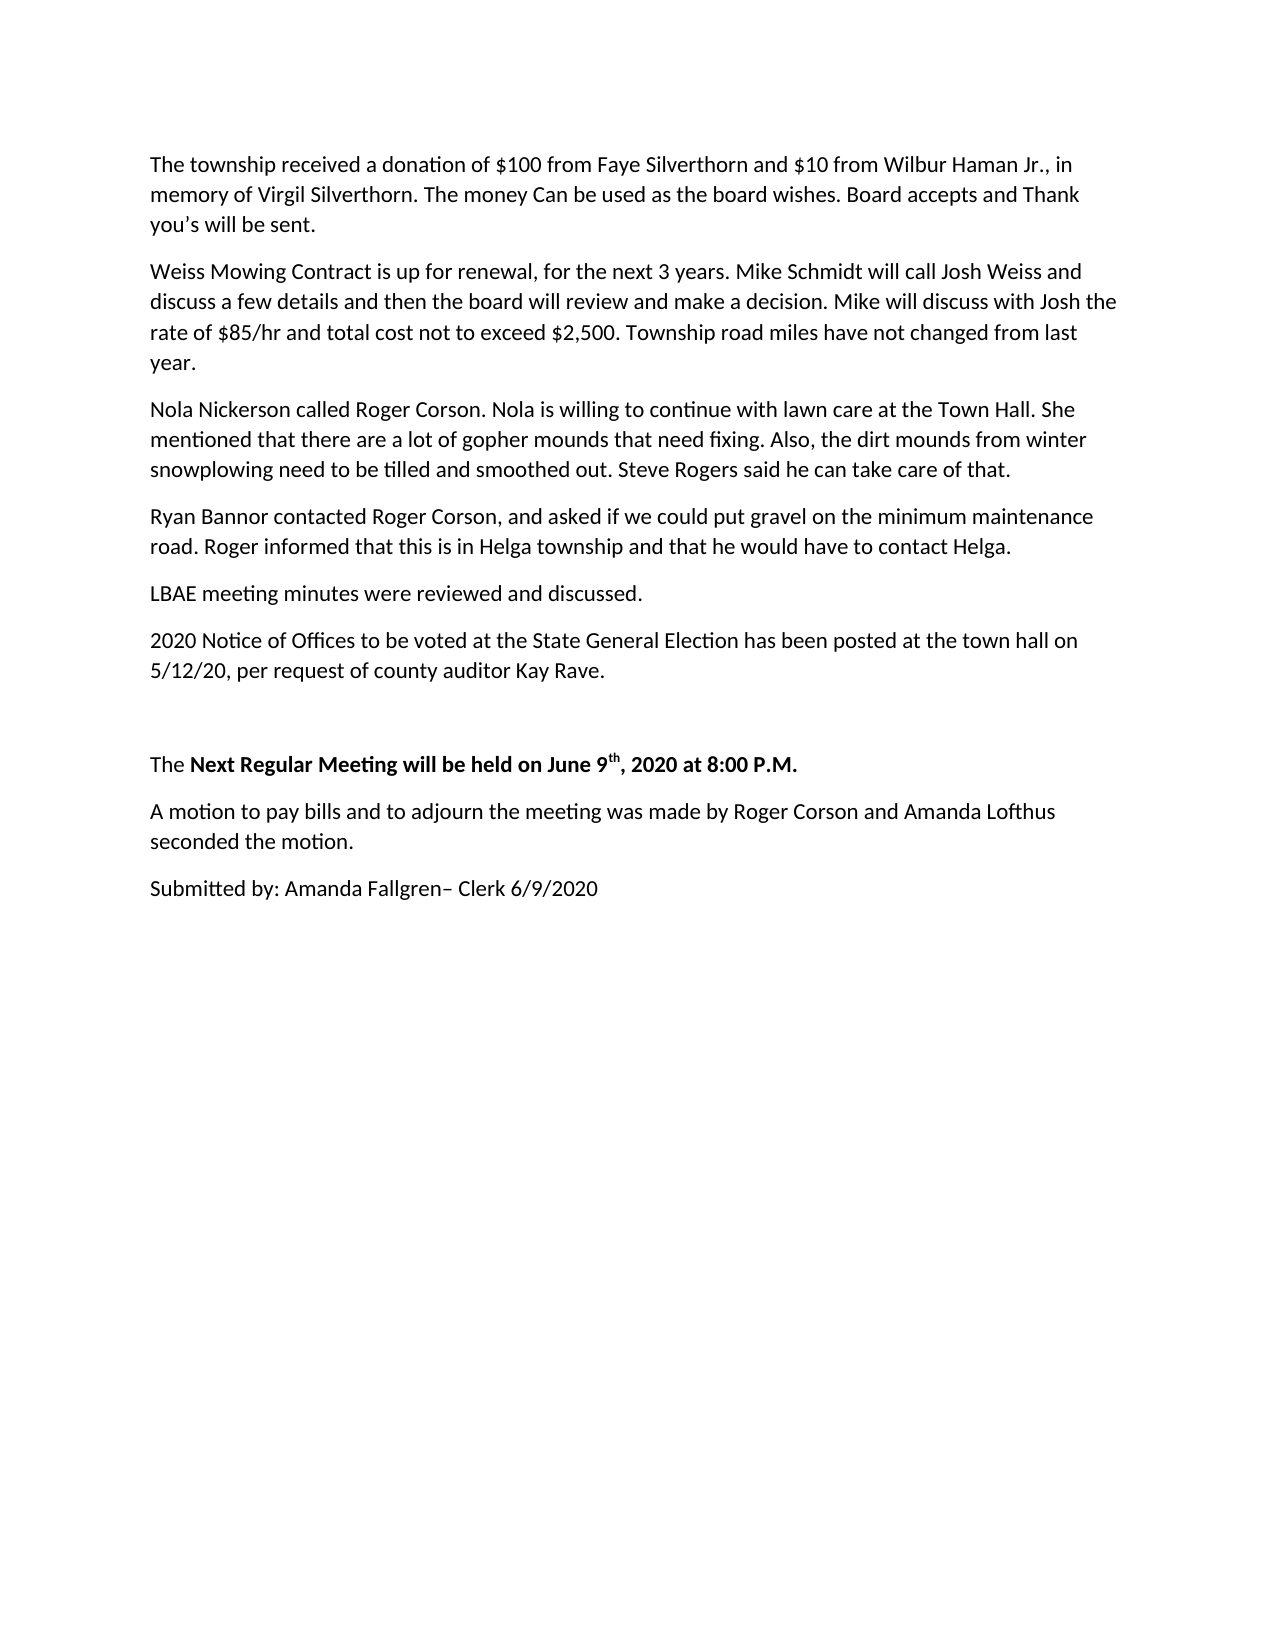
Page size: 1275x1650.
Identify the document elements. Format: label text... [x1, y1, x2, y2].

text 2020 Notice of Offices to be voted at the State General Election has been posted at the town hall on 5/12/20, per request of county auditor Kay Rave. [150, 626, 1125, 684]
text A motion to pay bills and to adjourn the meeting was made by Roger Corson and Amanda Lofthus seconded the motion. [150, 797, 1125, 855]
text Weiss Mowing Contract is up for renewal, for the next 3 years. Mike Schmidt will call Josh Weiss and discuss a few details and then the board will review and make a decision. Mike will discuss with Josh the rate of $85/hr and total cost not to exceed $2,500. Township road miles have not changed from last year. [150, 257, 1125, 376]
text Ryan Bannor contacted Roger Corson, and asked if we could put gravel on the minimum maintenance road. Roger informed that this is in Helga township and that he would have to contact Helga. [150, 502, 1125, 560]
text LBAE meeting minutes were reviewed and discussed. [150, 579, 1125, 607]
text The township received a donation of $100 from Faye Silverthorn and $10 from Wilbur Haman Jr., in memory of Virgil Silverthorn. The money Can be used as the board wishes. Board accepts and Thank you’s will be sent. [150, 150, 1125, 238]
text Submitted by: Amanda Fallgren– Clerk 6/9/2020 [150, 874, 1125, 902]
text Nola Nickerson called Roger Corson. Nola is willing to continue with lawn care at the Town Hall. She mentioned that there are a lot of gopher mounds that need fixing. Also, the dirt mounds from winter snowplowing need to be tilled and smoothed out. Steve Rogers said he can take care of that. [150, 395, 1125, 483]
text The Next Regular Meeting will be held on June 9th, 2020 at 8:00 P.M. [150, 750, 1125, 778]
